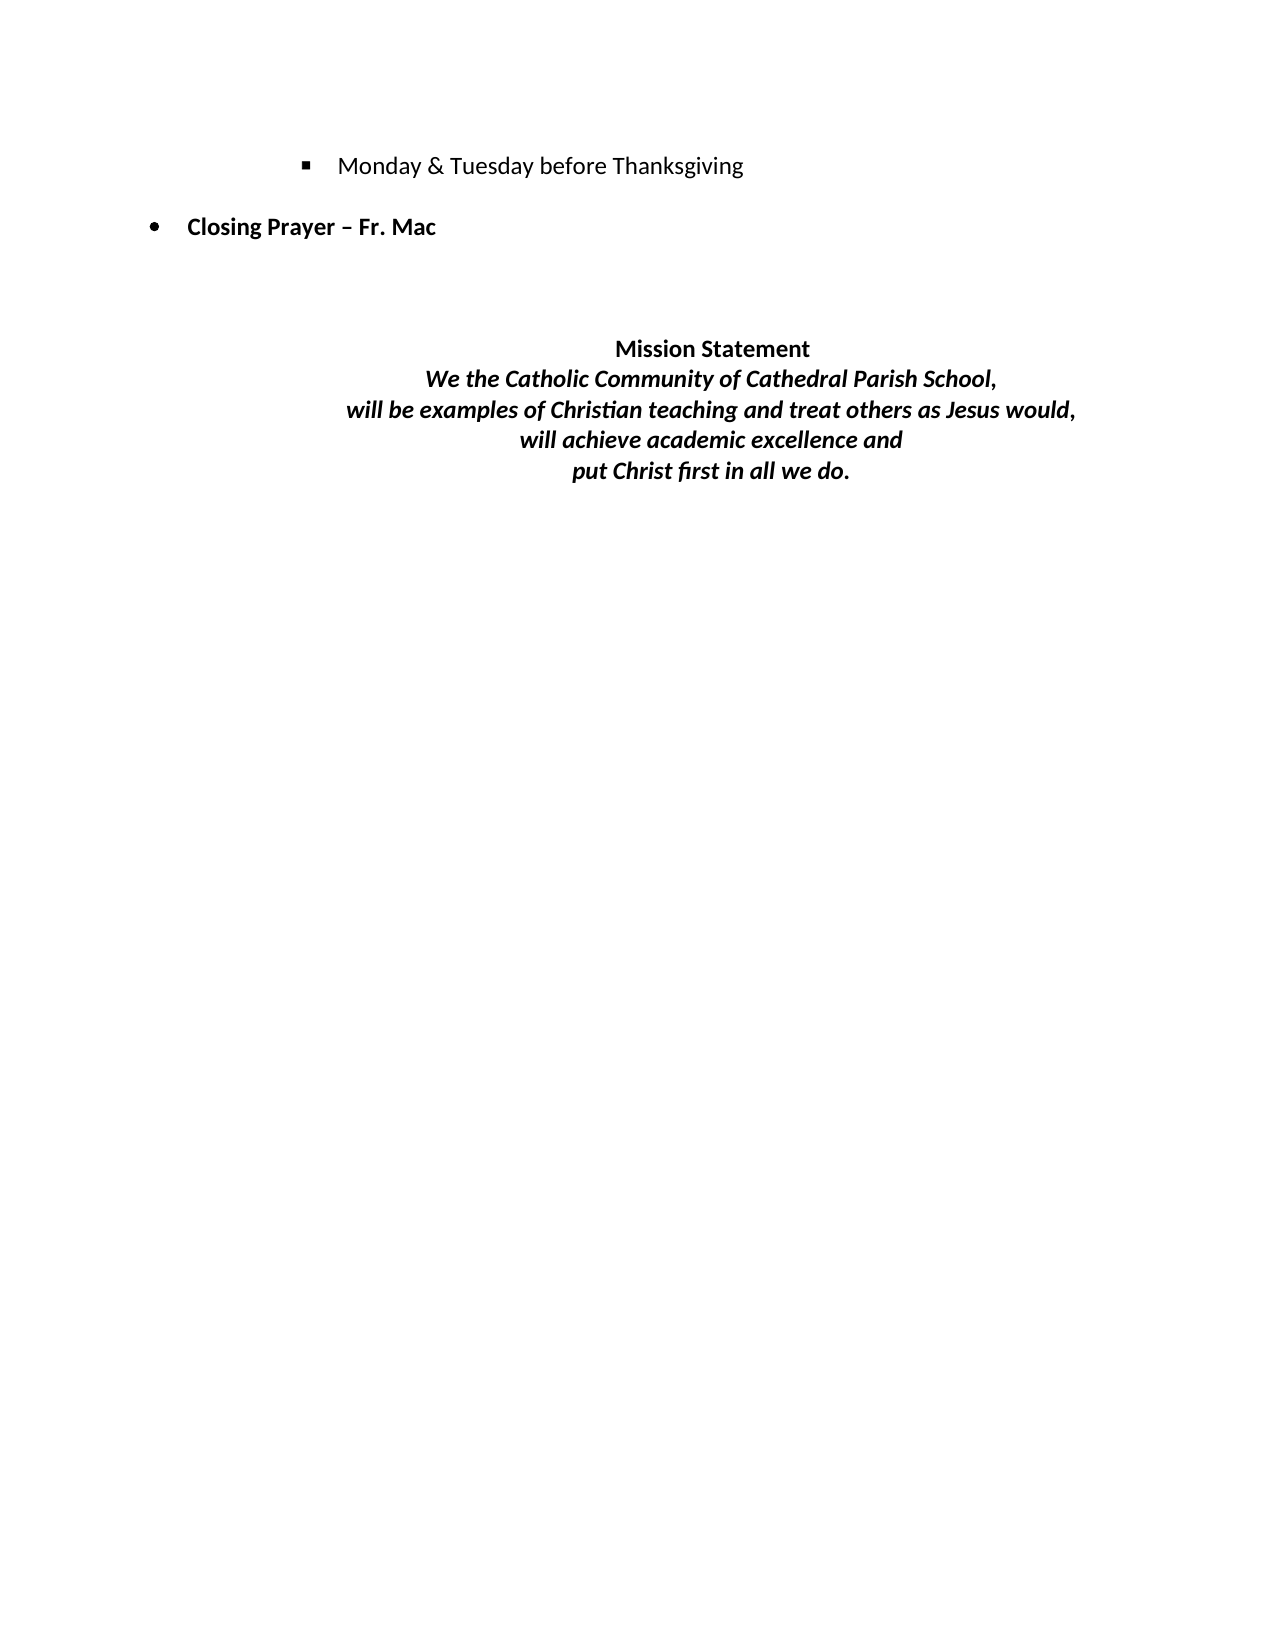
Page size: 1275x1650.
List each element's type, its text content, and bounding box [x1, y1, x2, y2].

list Monday & Tuesday before Thanksgiving [300, 150, 1162, 181]
list Mission Statement [262, 333, 1162, 364]
list put Christ first in all we do. [262, 455, 1162, 486]
list will achieve academic excellence and [262, 425, 1162, 455]
list will be examples of Christian teaching and treat others as Jesus would, [262, 394, 1162, 425]
list Closing Prayer – Fr. Mac [150, 211, 1162, 242]
list We the Catholic Community of Cathedral Parish School, [262, 364, 1162, 394]
